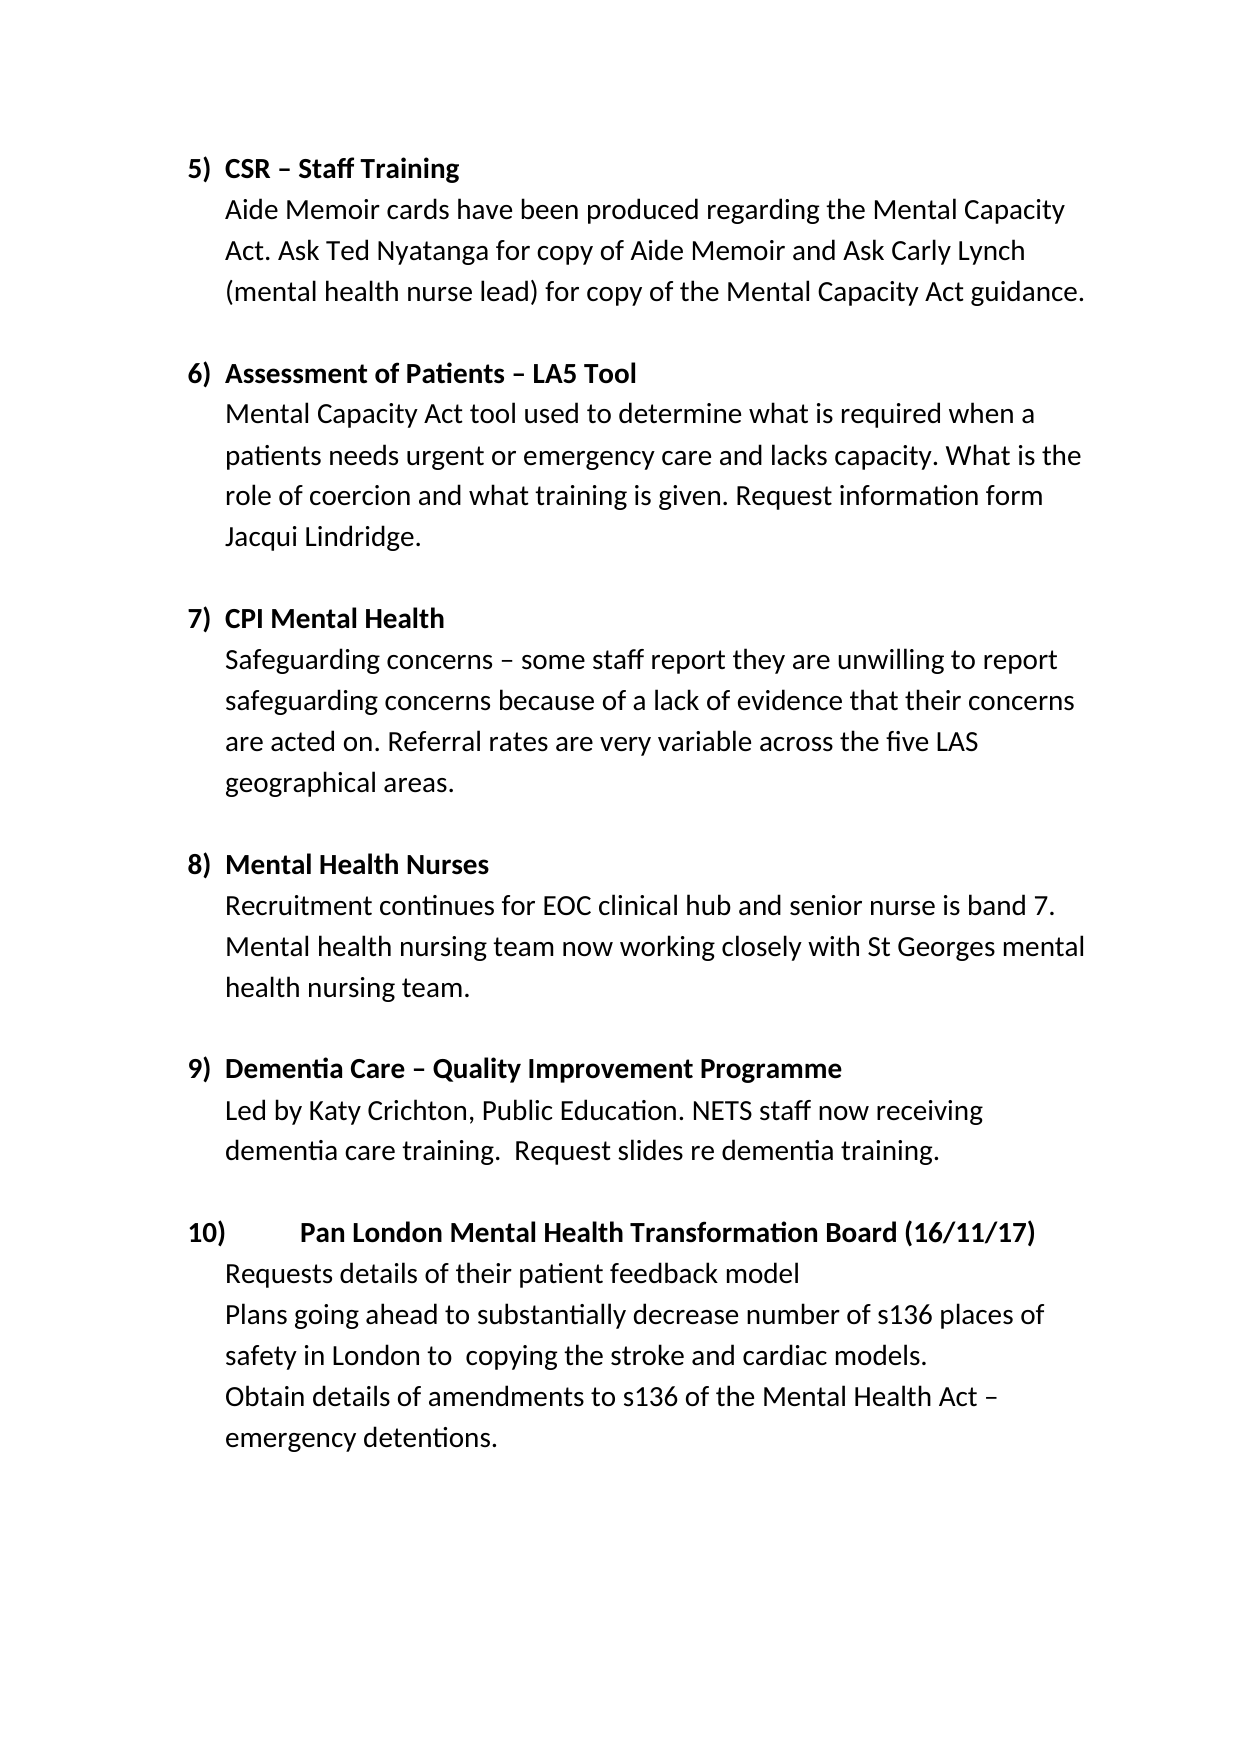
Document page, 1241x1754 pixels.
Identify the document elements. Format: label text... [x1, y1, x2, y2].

list Mental Capacity Act tool used to determine what is required when a patients needs urgent or emergency care and lacks capacity. What is the role of coercion and what training is given. Request information form Jacqui Lindridge. [225, 396, 1090, 554]
list CSR – Staff Training [187, 150, 1090, 186]
list Recruitment continues for EOC clinical hub and senior nurse is band 7. Mental health nursing team now working closely with St Georges mental health nursing team. [225, 887, 1090, 1004]
list Safeguarding concerns – some staff report they are unwilling to report safeguarding concerns because of a lack of evidence that their concerns are acted on. Referral rates are very variable across the five LAS geographical areas. [225, 641, 1090, 800]
list CPI Mental Health [187, 600, 1090, 636]
list Mental Health Nurses [187, 846, 1090, 882]
list Aide Memoir cards have been produced regarding the Mental Capacity Act. Ask Ted Nyatanga for copy of Aide Memoir and Ask Carly Lynch (mental health nurse lead) for copy of the Mental Capacity Act guidance. [225, 191, 1090, 308]
list Assessment of Patients – LA5 Tool [187, 355, 1090, 390]
list Plans going ahead to substantially decrease number of s136 places of safety in London to copying the stroke and cardiac models. [225, 1296, 1090, 1373]
list Obtain details of amendments to s136 of the Mental Health Act – emergency detentions. [225, 1378, 1090, 1455]
list Dementia Care – Quality Improvement Programme [187, 1051, 1090, 1086]
list Pan London Mental Health Transformation Board (16/11/17) [187, 1214, 1090, 1250]
list Requests details of their patient feedback model [225, 1255, 1090, 1291]
list Led by Katy Crichton, Public Education. NETS staff now receiving dementia care training. Request slides re dementia training. [225, 1092, 1090, 1168]
